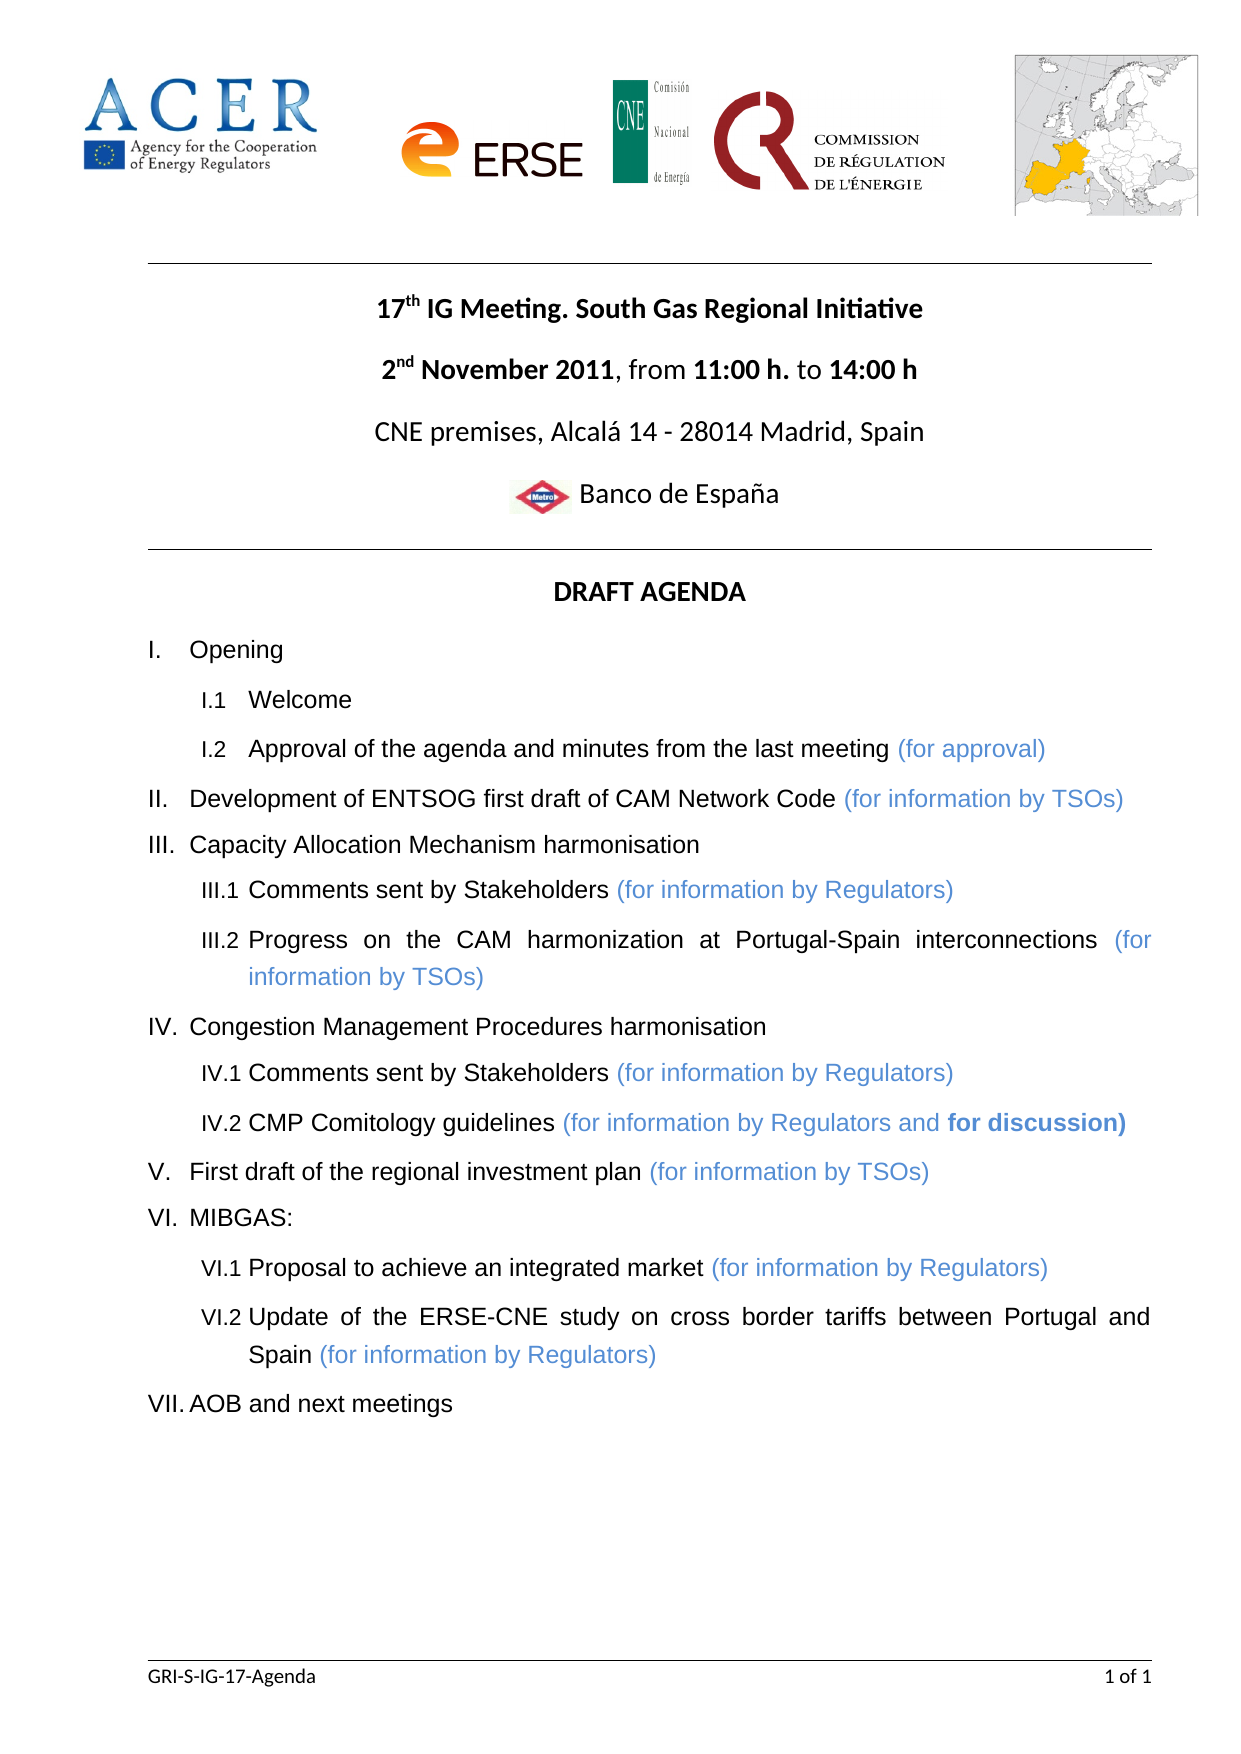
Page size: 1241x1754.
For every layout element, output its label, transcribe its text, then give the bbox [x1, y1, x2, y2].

list AOB and next meetings [148, 1389, 1152, 1418]
text Banco de España [148, 475, 1152, 511]
list CMP Comitology guidelines (for information by Regulators and for discussion) [201, 1107, 1152, 1136]
picture [1012, 53, 1200, 216]
list Comments sent by Stakeholders (for information by Regulators) [201, 875, 1152, 904]
picture [509, 480, 572, 514]
list Welcome [201, 685, 1152, 713]
text 2nd November 2011, from 11:00 h. to 14:00 h [148, 348, 1152, 387]
text 17th IG Meeting. South Gas Regional Initiative [148, 287, 1152, 325]
list Development of ENTSOG first draft of CAM Network Code (for information by TSOs) [148, 784, 1152, 813]
list Update of the ERSE-CNE study on cross border tariffs between Portugal and Spain (for information by Regulators) [201, 1302, 1152, 1368]
picture [60, 59, 337, 191]
picture [400, 120, 583, 177]
list Progress on the CAM harmonization at Portugal-Spain interconnections (for information by TSOs) [201, 925, 1152, 991]
list Opening [148, 635, 1152, 664]
list Proposal to achieve an integrated market (for information by Regulators) [201, 1253, 1152, 1281]
list Comments sent by Stakeholders (for information by Regulators) [201, 1058, 1152, 1086]
list Congestion Management Procedures harmonisation [148, 1012, 1152, 1041]
text CNE premises, Alcalá 14 - 28014 Madrid, Spain [148, 413, 1152, 449]
list Approval of the agenda and minutes from the last meeting (for approval) [201, 734, 1152, 763]
list Capacity Allocation Mechanism harmonisation [148, 830, 1152, 858]
list MIBGAS: [148, 1203, 1152, 1232]
text DRAFT AGENDA [148, 573, 1152, 609]
list First draft of the regional investment plan (for information by TSOs) [148, 1157, 1152, 1186]
